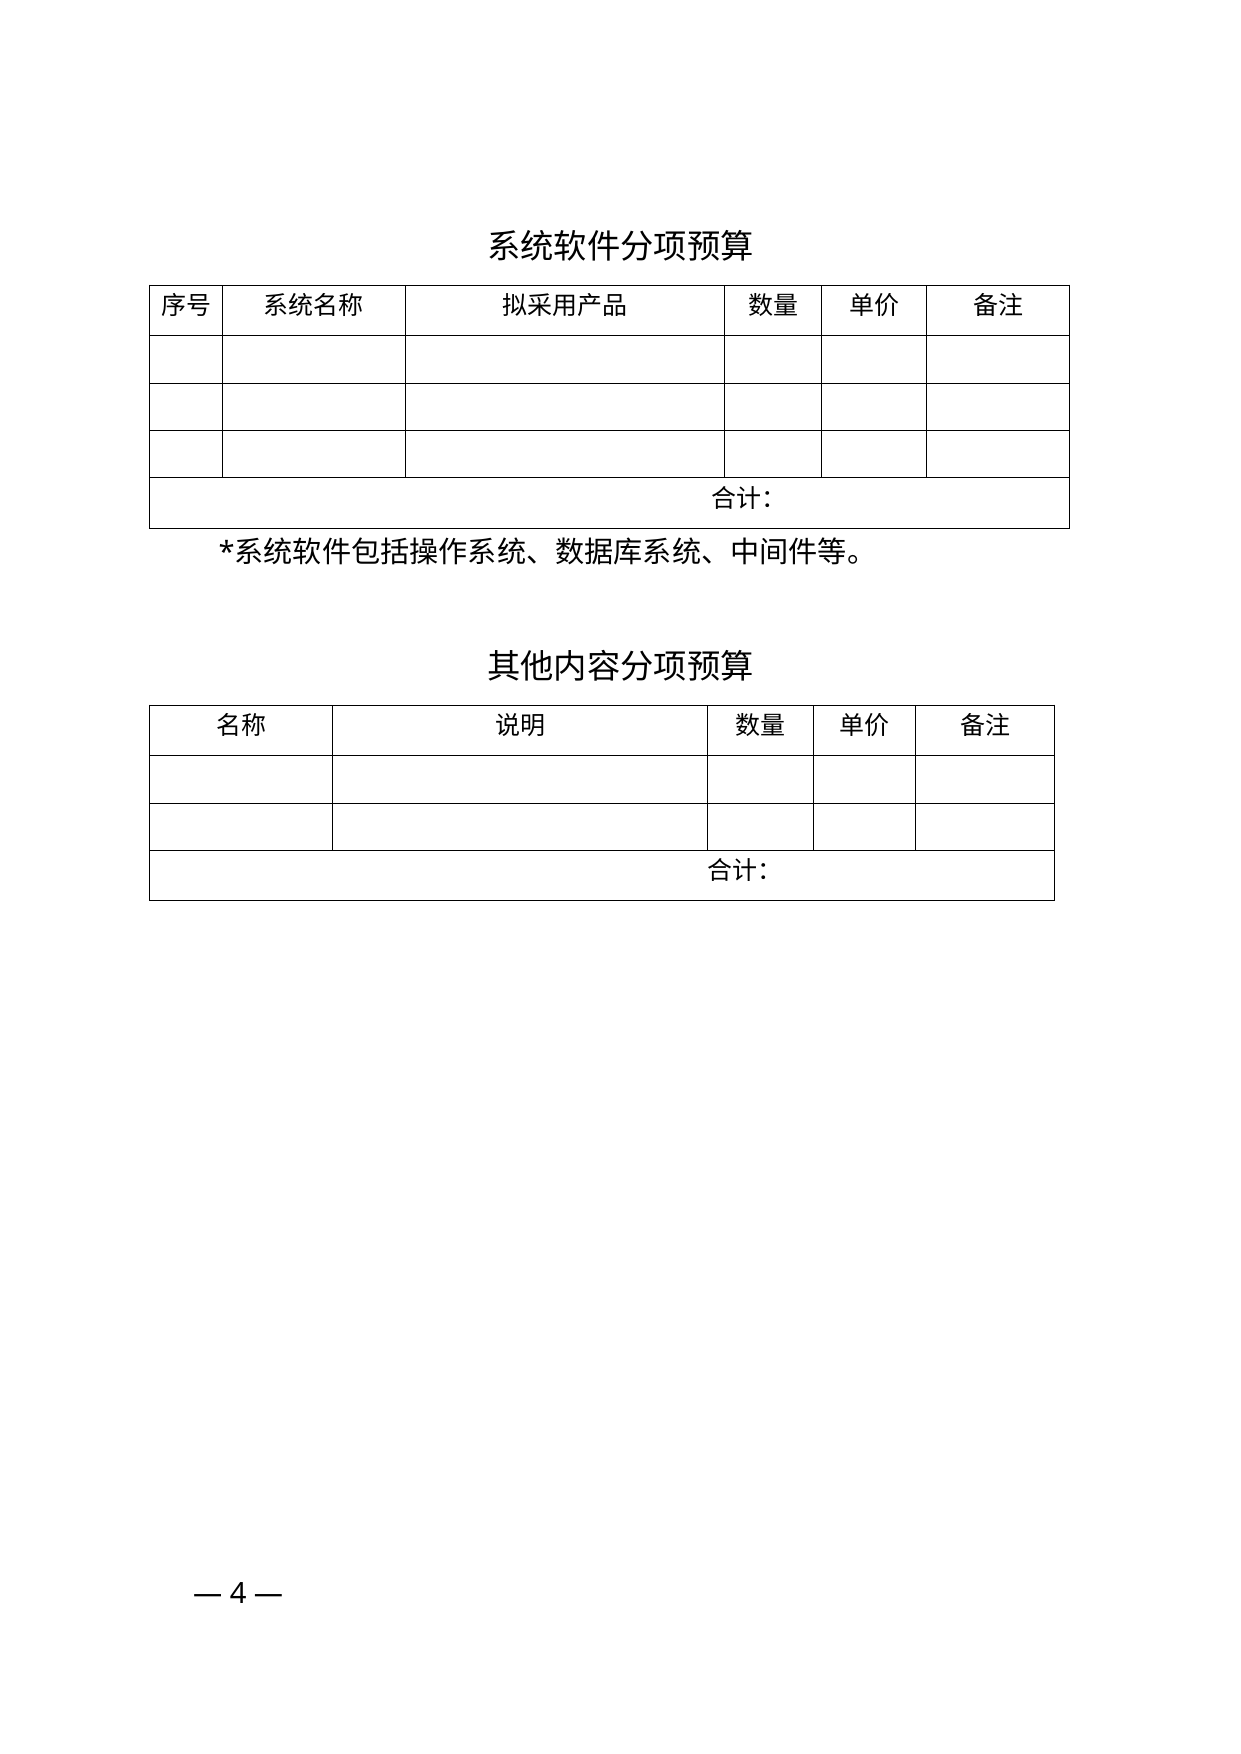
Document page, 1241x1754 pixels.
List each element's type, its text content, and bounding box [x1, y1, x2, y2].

table_header 序号 [150, 286, 222, 335]
table_cell 合计： [150, 851, 1054, 900]
table_cell [725, 384, 821, 430]
table_cell [708, 756, 813, 802]
table_cell [406, 384, 724, 430]
table_cell [814, 804, 915, 850]
table_header 拟采用产品 [406, 286, 724, 335]
table_cell [150, 336, 222, 382]
table_cell [927, 336, 1069, 382]
table_cell [822, 384, 926, 430]
table_cell 合计： [150, 478, 1069, 528]
table_cell [223, 336, 405, 382]
table_cell [150, 804, 332, 850]
table_cell [223, 431, 405, 477]
table_header 单价 [822, 286, 926, 335]
text 系统软件分项预算 [161, 219, 1079, 268]
table_cell [916, 804, 1054, 850]
table_cell [927, 431, 1069, 477]
table_cell [223, 384, 405, 430]
table_cell [333, 804, 707, 850]
text *系统软件包括操作系统、数据库系统、中间件等。 [161, 529, 1079, 571]
table_cell [406, 336, 724, 382]
table_header 备注 [916, 706, 1054, 755]
table_cell [725, 336, 821, 382]
table_cell [150, 756, 332, 802]
table_header 说明 [333, 706, 707, 755]
table_cell [725, 431, 821, 477]
table_header 数量 [708, 706, 813, 755]
table_cell [927, 384, 1069, 430]
table_cell [822, 336, 926, 382]
table_cell [406, 431, 724, 477]
table_cell [814, 756, 915, 802]
table_cell [333, 756, 707, 802]
table_cell [150, 431, 222, 477]
table_header 单价 [814, 706, 915, 755]
table_cell [708, 804, 813, 850]
table_cell [822, 431, 926, 477]
table_header 数量 [725, 286, 821, 335]
table_cell [916, 756, 1054, 802]
table_header 备注 [927, 286, 1069, 335]
table_cell [150, 384, 222, 430]
table_header 系统名称 [223, 286, 405, 335]
text 其他内容分项预算 [161, 639, 1079, 688]
table_header 名称 [150, 706, 332, 755]
